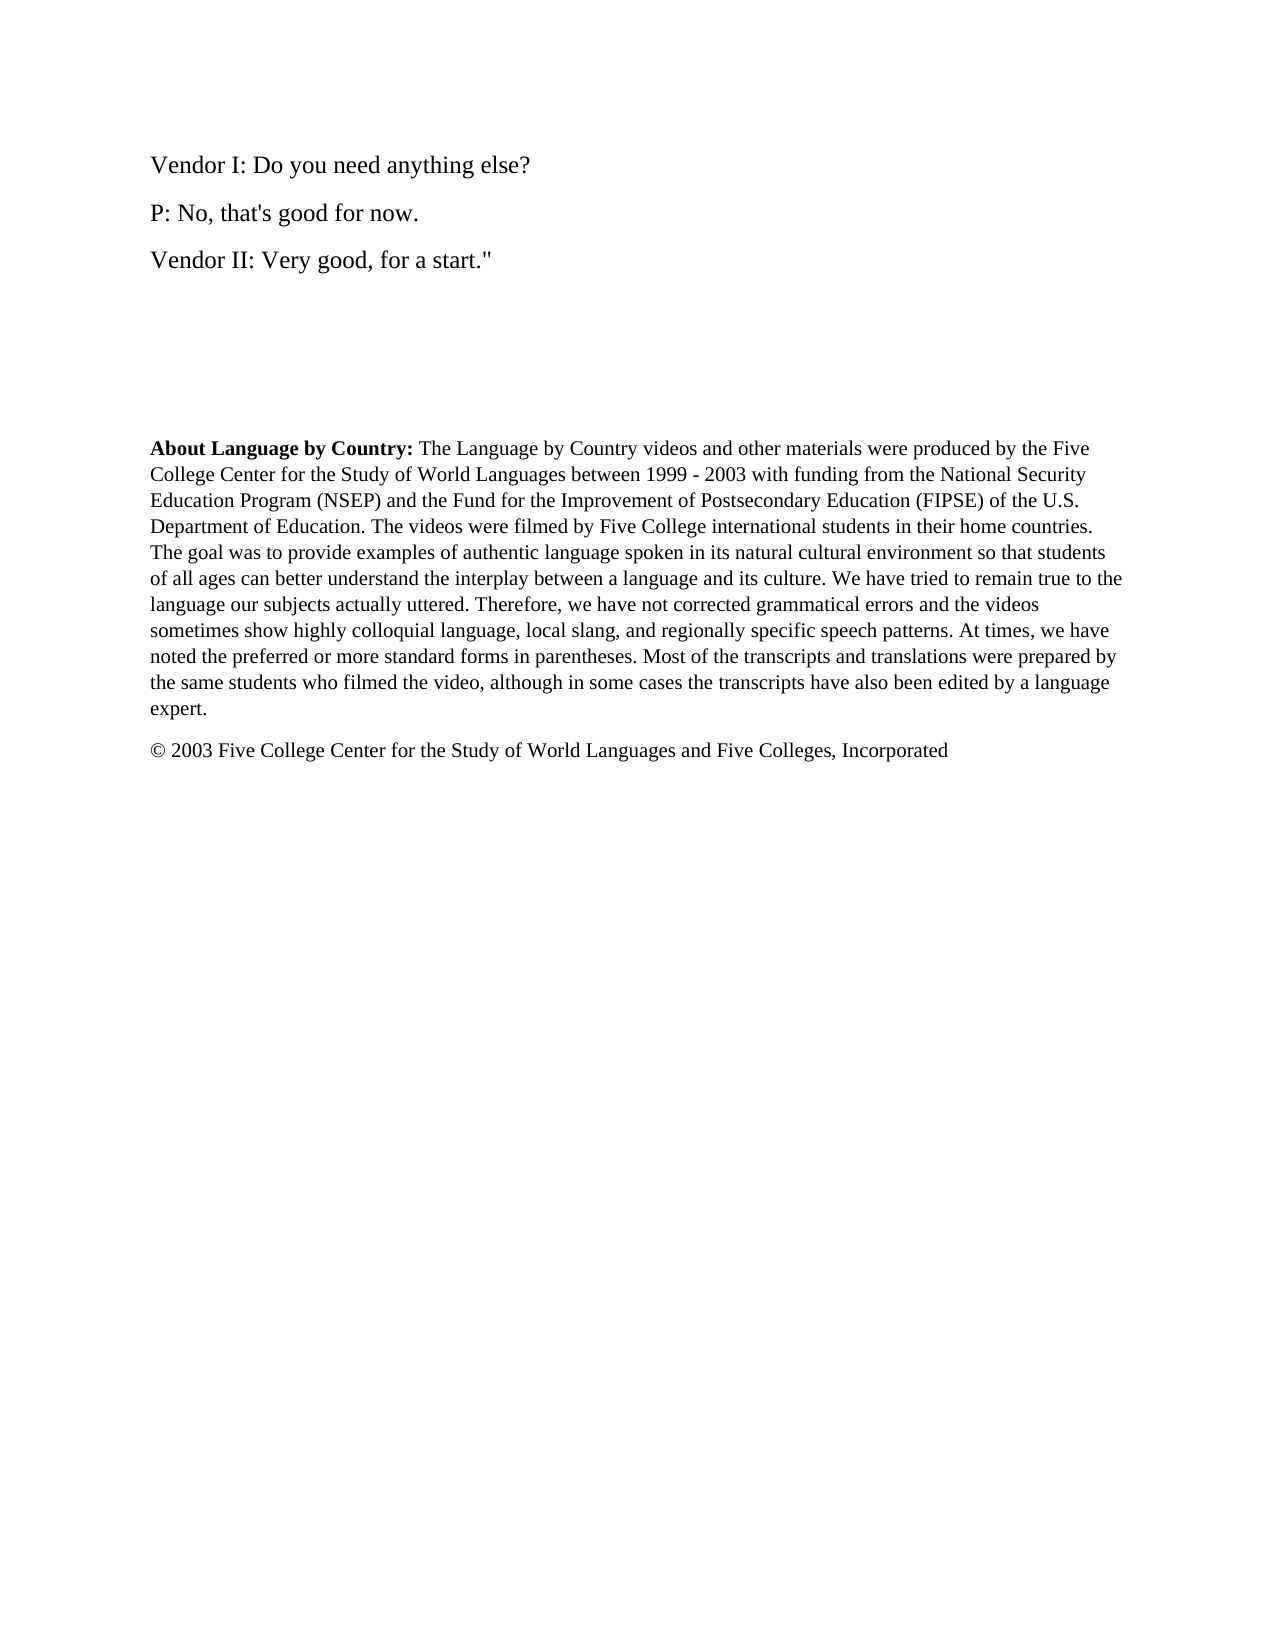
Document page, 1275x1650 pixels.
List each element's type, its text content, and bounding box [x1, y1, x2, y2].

text © 2003 Five College Center for the Study of World Languages and Five Colleges, Incorporated [150, 738, 1125, 762]
text P: No, that's good for now. [150, 198, 1125, 226]
text Vendor II: Very good, for a start." [150, 245, 1125, 274]
text About Language by Country: The Language by Country videos and other materials were produced by the Five College Center for the Study of World Languages between 1999 - 2003 with funding from the National Security Education Program (NSEP) and the Fund for the Improvement of Postsecondary Education (FIPSE) of the U.S. Department of Education. The videos were filmed by Five College international students in their home countries. The goal was to provide examples of authentic language spoken in its natural cultural environment so that students of all ages can better understand the interplay between a language and its culture. We have tried to remain true to the language our subjects actually uttered. Therefore, we have not corrected grammatical errors and the videos sometimes show highly colloquial language, local slang, and regionally specific speech patterns. At times, we have noted the preferred or more standard forms in parentheses. Most of the transcripts and translations were prepared by the same students who filmed the video, although in some cases the transcripts have also been edited by a language expert. [150, 436, 1125, 720]
text Vendor I: Do you need anything else? [150, 150, 1125, 179]
